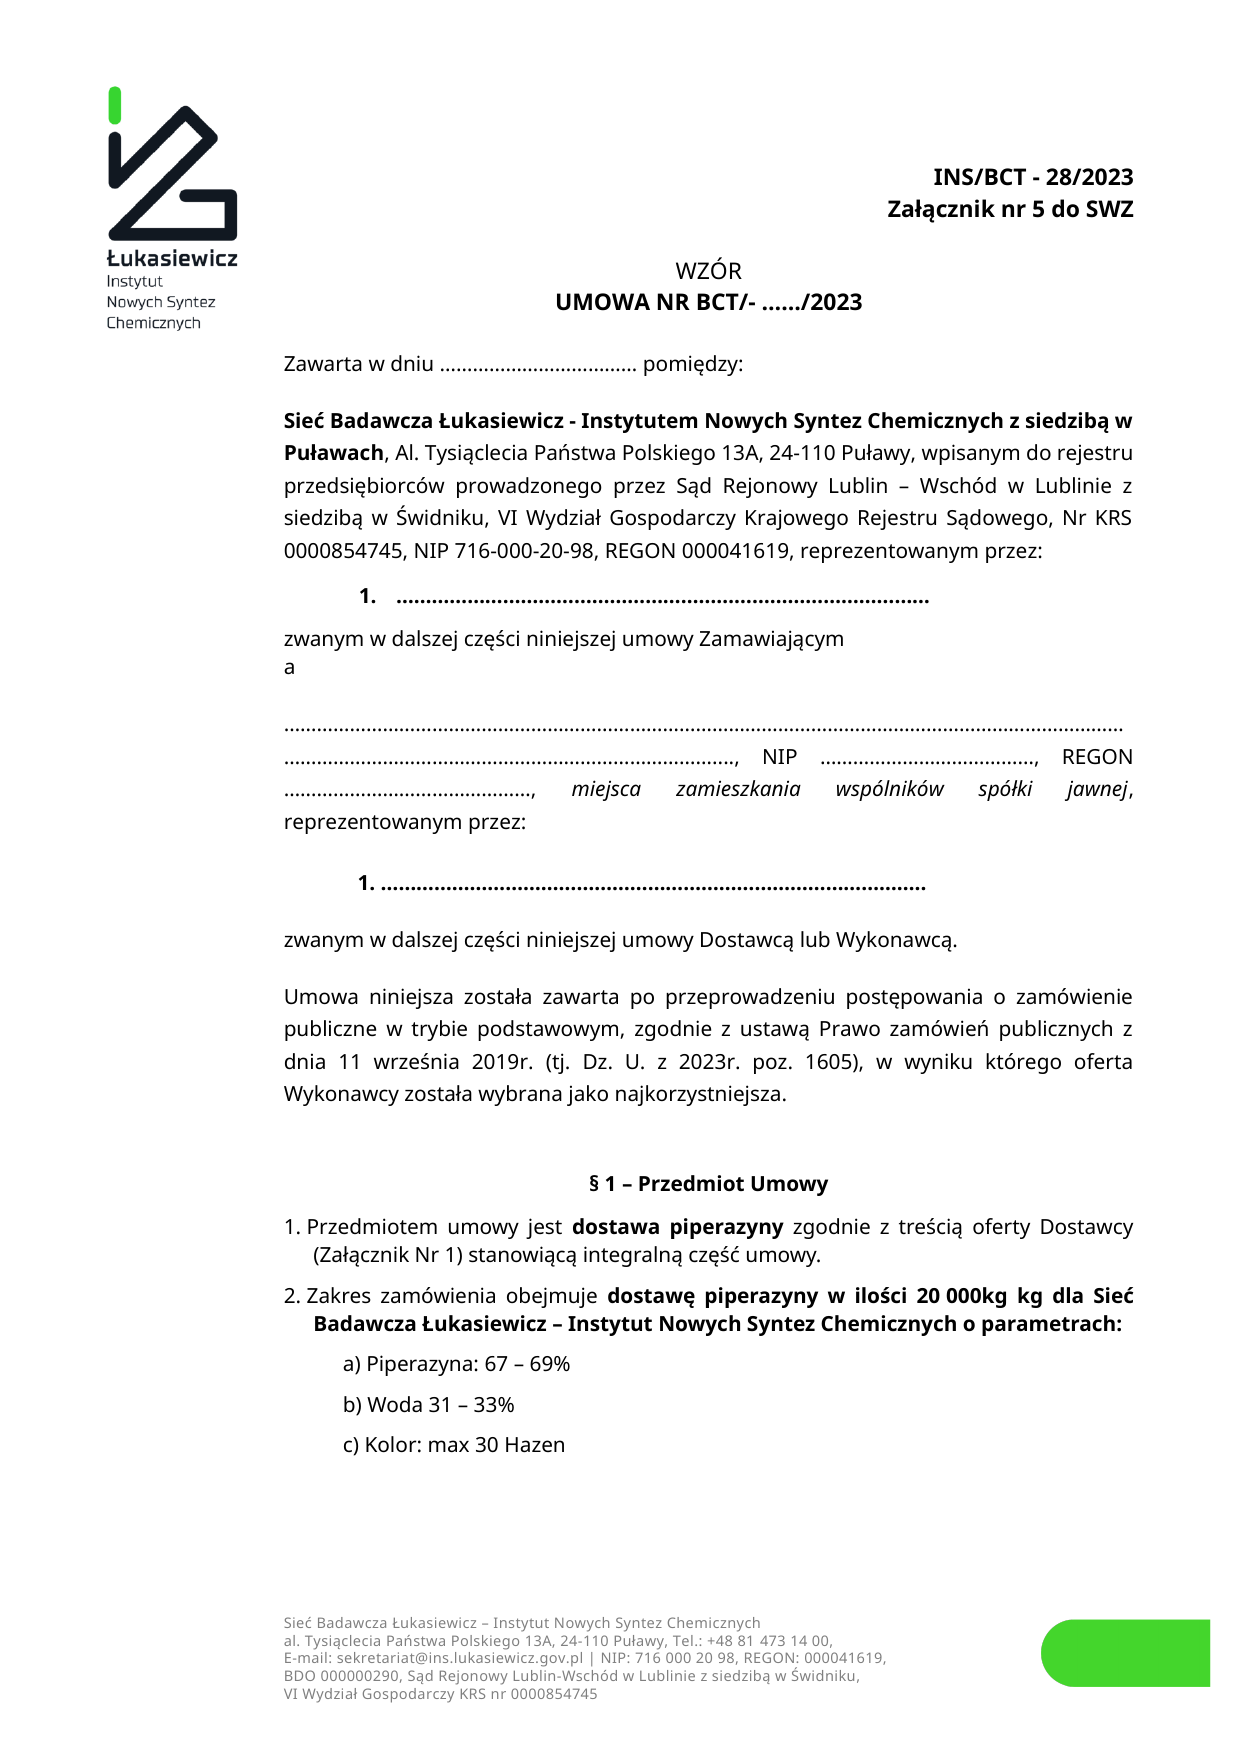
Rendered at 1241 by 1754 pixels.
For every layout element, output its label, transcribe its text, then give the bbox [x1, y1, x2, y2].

list Kolor: max 30 Hazen [343, 1430, 1134, 1458]
list Przedmiotem umowy jest dostawa piperazyny zgodnie z treścią oferty Dostawcy (Załącznik Nr 1) stanowiącą integralną część umowy. [283, 1212, 1134, 1269]
text Sieć Badawcza Łukasiewicz - Instytutem Nowych Syntez Chemicznych z siedzibą w Puławach, Al. Tysiąclecia Państwa Polskiego 13A, 24-110 Puławy, wpisanym do rejestru przedsiębiorców prowadzonego przez Sąd Rejonowy Lublin – Wschód w Lublinie z siedzibą w Świdniku, VI Wydział Gospodarczy Krajowego Rejestru Sądowego, Nr KRS 0000854745, NIP 716-000-20-98, REGON 000041619, reprezentowanym przez: [283, 406, 1134, 564]
text zwanym w dalszej części niniejszej umowy Zamawiającym [283, 624, 1134, 652]
text ……………………………………………………………………………………………………………………………………………………………………………………………………………...., NIP …………………………………, REGON ………………………………………, miejsca zamieszkania wspólników spółki jawnej, reprezentowanym przez: [283, 709, 1134, 835]
list Zakres zamówienia obejmuje dostawę piperazyny w ilości 20 000kg kg dla Sieć Badawcza Łukasiewicz – Instytut Nowych Syntez Chemicznych o parametrach: [283, 1281, 1134, 1338]
list Piperazyna: 67 – 69% [343, 1349, 1134, 1378]
text Umowa niniejsza została zawarta po przeprowadzeniu postępowania o zamówienie publiczne w trybie podstawowym, zgodnie z ustawą Prawo zamówień publicznych z dnia 11 września 2019r. (tj. Dz. U. z 2023r. poz. 1605), w wyniku którego oferta Wykonawcy została wybrana jako najkorzystniejsza. [283, 982, 1134, 1108]
list ……………………………………………………………………………… [358, 581, 1134, 610]
picture [1037, 1615, 1240, 1754]
text zwanym w dalszej części niniejszej umowy Dostawcą lub Wykonawcą. [283, 925, 1134, 953]
text UMOWA NR BCT/- ……/2023 [283, 286, 1134, 318]
text § 1 – Przedmiot Umowy [283, 1169, 1134, 1198]
text Załącznik nr 5 do SWZ [283, 193, 1134, 224]
text 1. ……………………………………………………………………………….. [283, 868, 1134, 896]
text a [283, 652, 1134, 681]
text INS/BCT - 28/2023 [283, 161, 1134, 193]
text WZÓR [283, 255, 1134, 286]
picture [0, 0, 280, 382]
text Zawarta w dniu ……………………………… pomiędzy: [269, 349, 1134, 377]
list Woda 31 – 33% [343, 1390, 1134, 1418]
